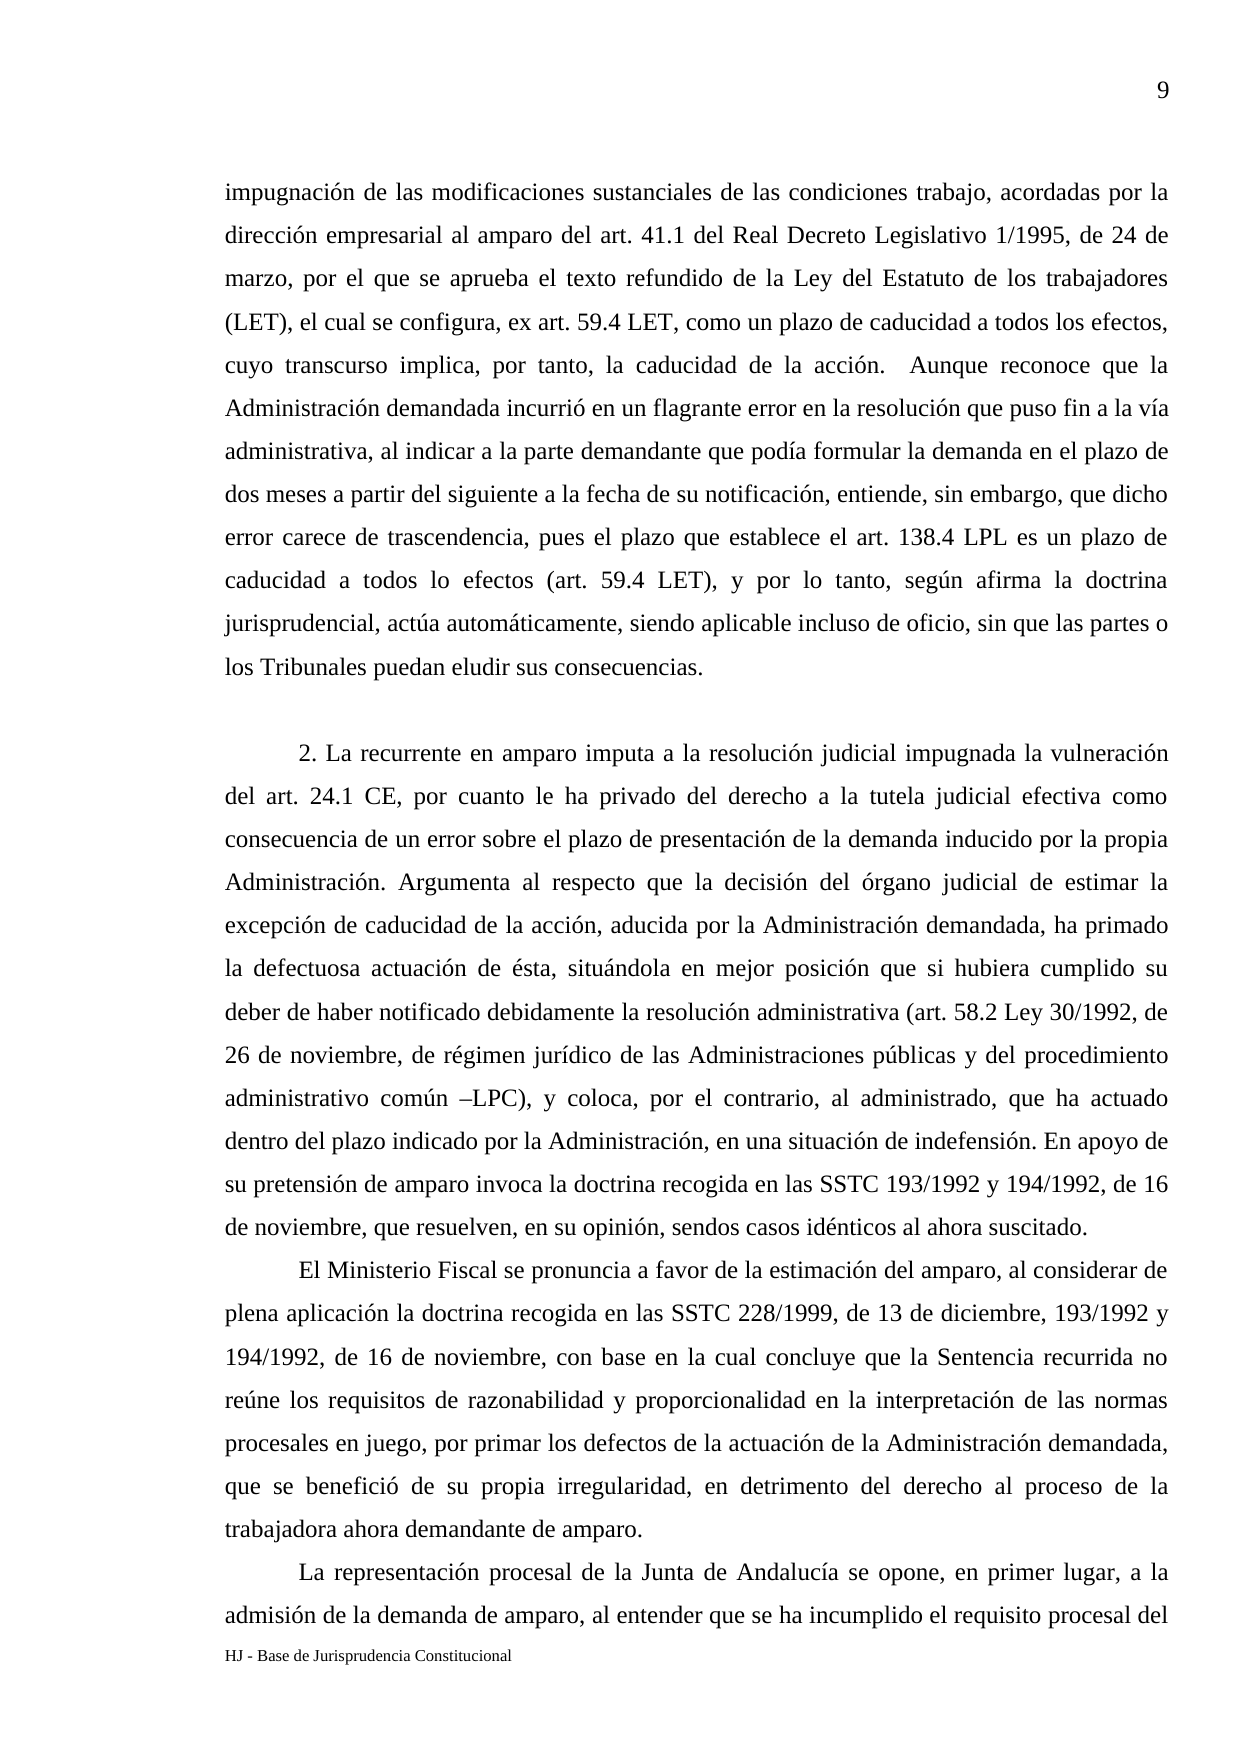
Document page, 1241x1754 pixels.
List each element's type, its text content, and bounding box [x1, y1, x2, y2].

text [224, 177, 1169, 680]
text El Ministerio Fiscal se pronuncia a favor de la estimación del amparo, al considerar de plena aplicación la doctrina recogida en las SSTC 228/1999, de 13 de diciembre, 193/1992 y 194/1992, de 16 de noviembre, con base en la cual concluye que la Sentencia recurrida no reúne los requisitos de razonabilidad y proporcionalidad en la interpretación de las normas procesales en juego, por primar los defectos de la actuación de la Administración demandada, que se benefició de su propia irregularidad, en detrimento del derecho al proceso de la trabajadora ahora demandante de amparo. [224, 1255, 1169, 1543]
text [224, 1557, 1169, 1629]
text 2. La recurrente en amparo imputa a la resolución judicial impugnada la vulneración del art. 24.1 CE, por cuanto le ha privado del derecho a la tutela judicial efectiva como consecuencia de un error sobre el plazo de presentación de la demanda inducido por la propia Administración. Argumenta al respecto que la decisión del órgano judicial de estimar la excepción de caducidad de la acción, aducida por la Administración demandada, ha primado la defectuosa actuación de ésta, situándola en mejor posición que si hubiera cumplido su deber de haber notificado debidamente la resolución administrativa (art. 58.2 Ley 30/1992, de 26 de noviembre, de régimen jurídico de las Administraciones públicas y del procedimiento administrativo común –LPC), y coloca, por el contrario, al administrado, que ha actuado dentro del plazo indicado por la Administración, en una situación de indefensión. En apoyo de su pretensión de amparo invoca la doctrina recogida en las SSTC 193/1992 y 194/1992, de 16 de noviembre, que resuelven, en su opinión, sendos casos idénticos al ahora suscitado. [224, 738, 1169, 1241]
